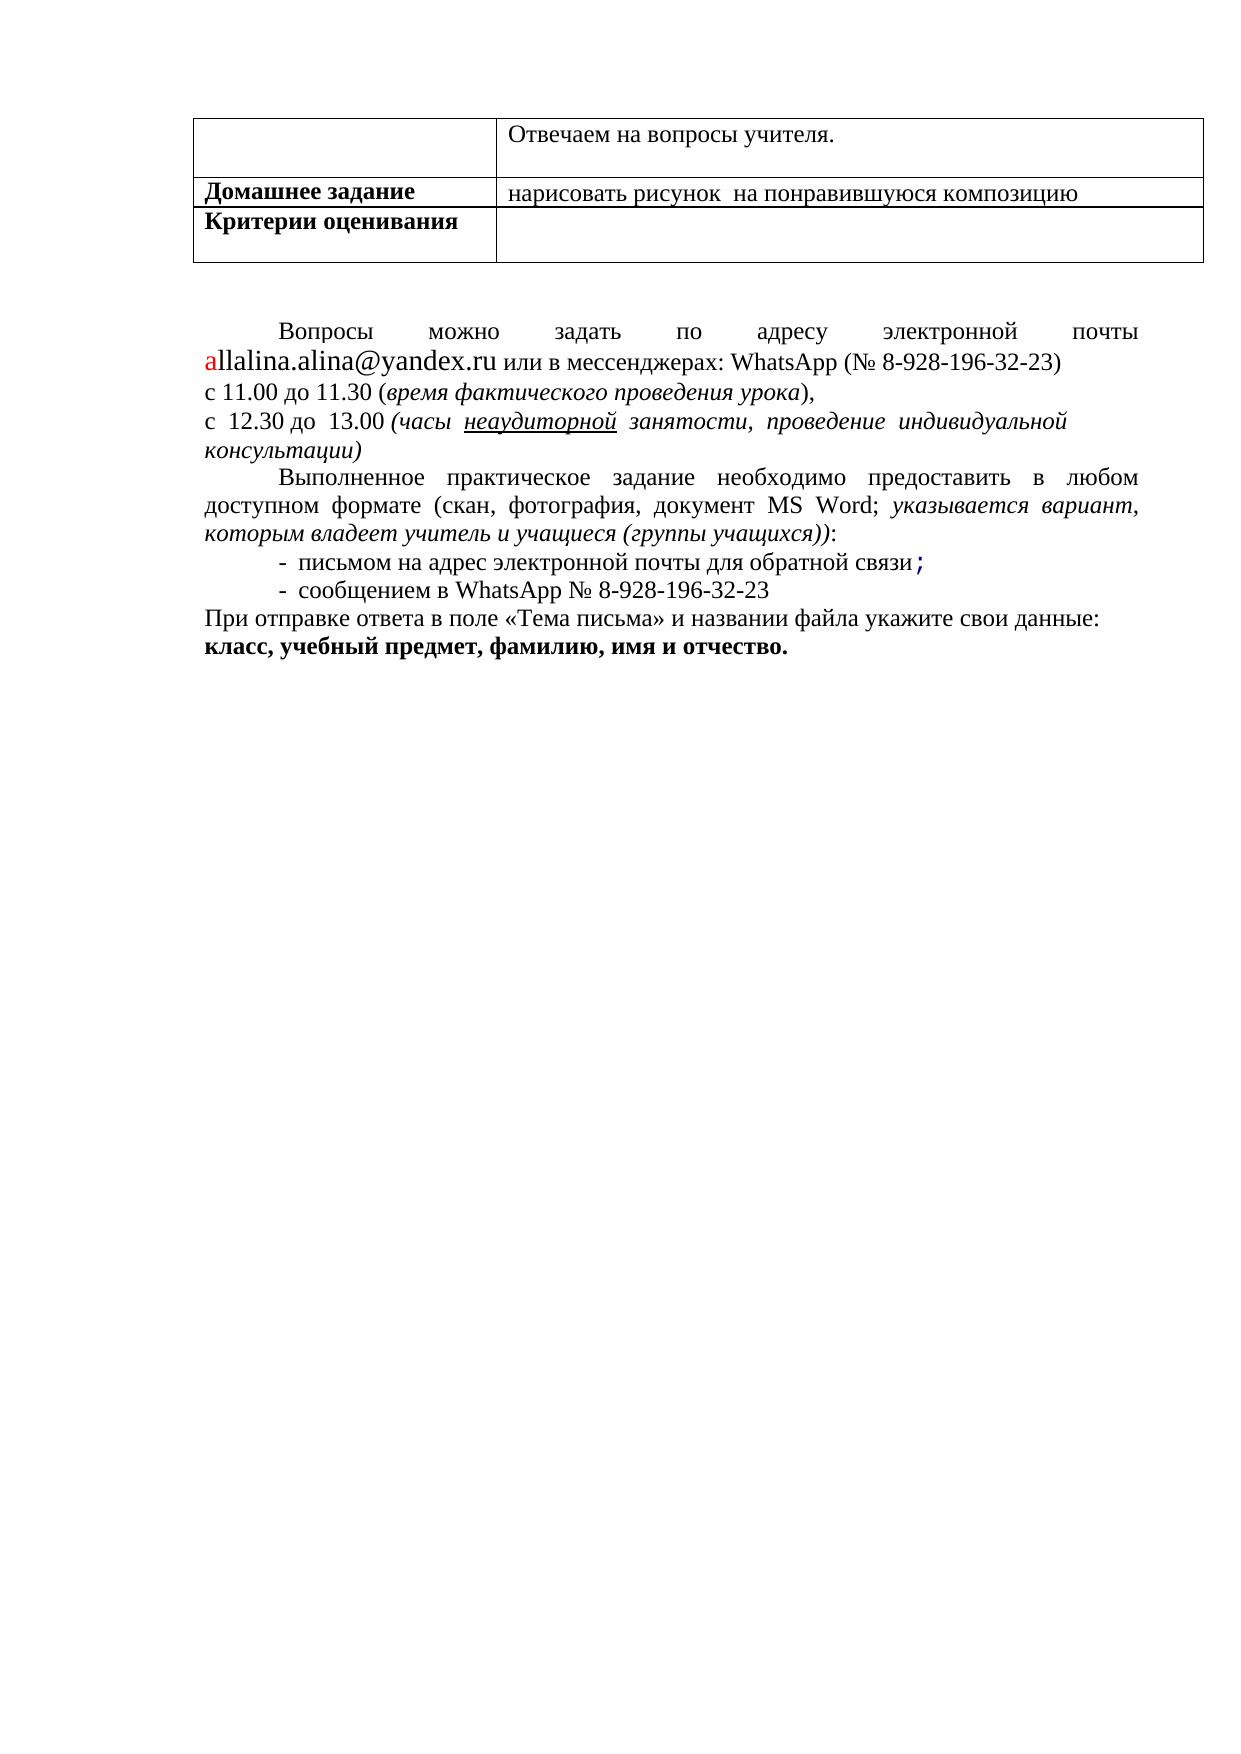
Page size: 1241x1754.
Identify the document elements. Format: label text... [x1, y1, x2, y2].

text консультации) [204, 435, 1152, 464]
table_cell [194, 119, 496, 177]
table_cell Критерии оценивания [194, 208, 496, 262]
list письмом на адрес электронной почты для обратной связи; [278, 546, 1152, 576]
text с 11.00 до 11.30 (время фактического проведения урока), [204, 377, 1152, 406]
text с 12.30 до 13.00 (часы неаудиторной занятости, проведение индивидуальной [204, 406, 1152, 435]
text Вопросы можно задать по адресу электронной почты allalina.alina@yandex.ru или в мессенджерах: WhatsApp (№ 8-928-196-32-23) [204, 318, 1139, 377]
list сообщением в WhatsApp № 8-928-196-32-23 [278, 576, 1152, 603]
text При отправке ответа в поле «Тема письма» и названии файла укажите свои данные: класс, учебный предмет, фамилию, имя и отчество. [204, 605, 1139, 660]
text Выполненное практическое задание необходимо предоставить в любом доступном формате (скан, фотография, документ MS Word; указывается вариант, которым владеет учитель и учащиеся (группы учащихся)): [204, 464, 1139, 546]
table_cell нарисовать рисунок на понравившуюся композицию [497, 178, 1203, 206]
table_cell [497, 208, 1203, 262]
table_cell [497, 119, 1203, 177]
table_cell Домашнее задание [194, 178, 496, 206]
